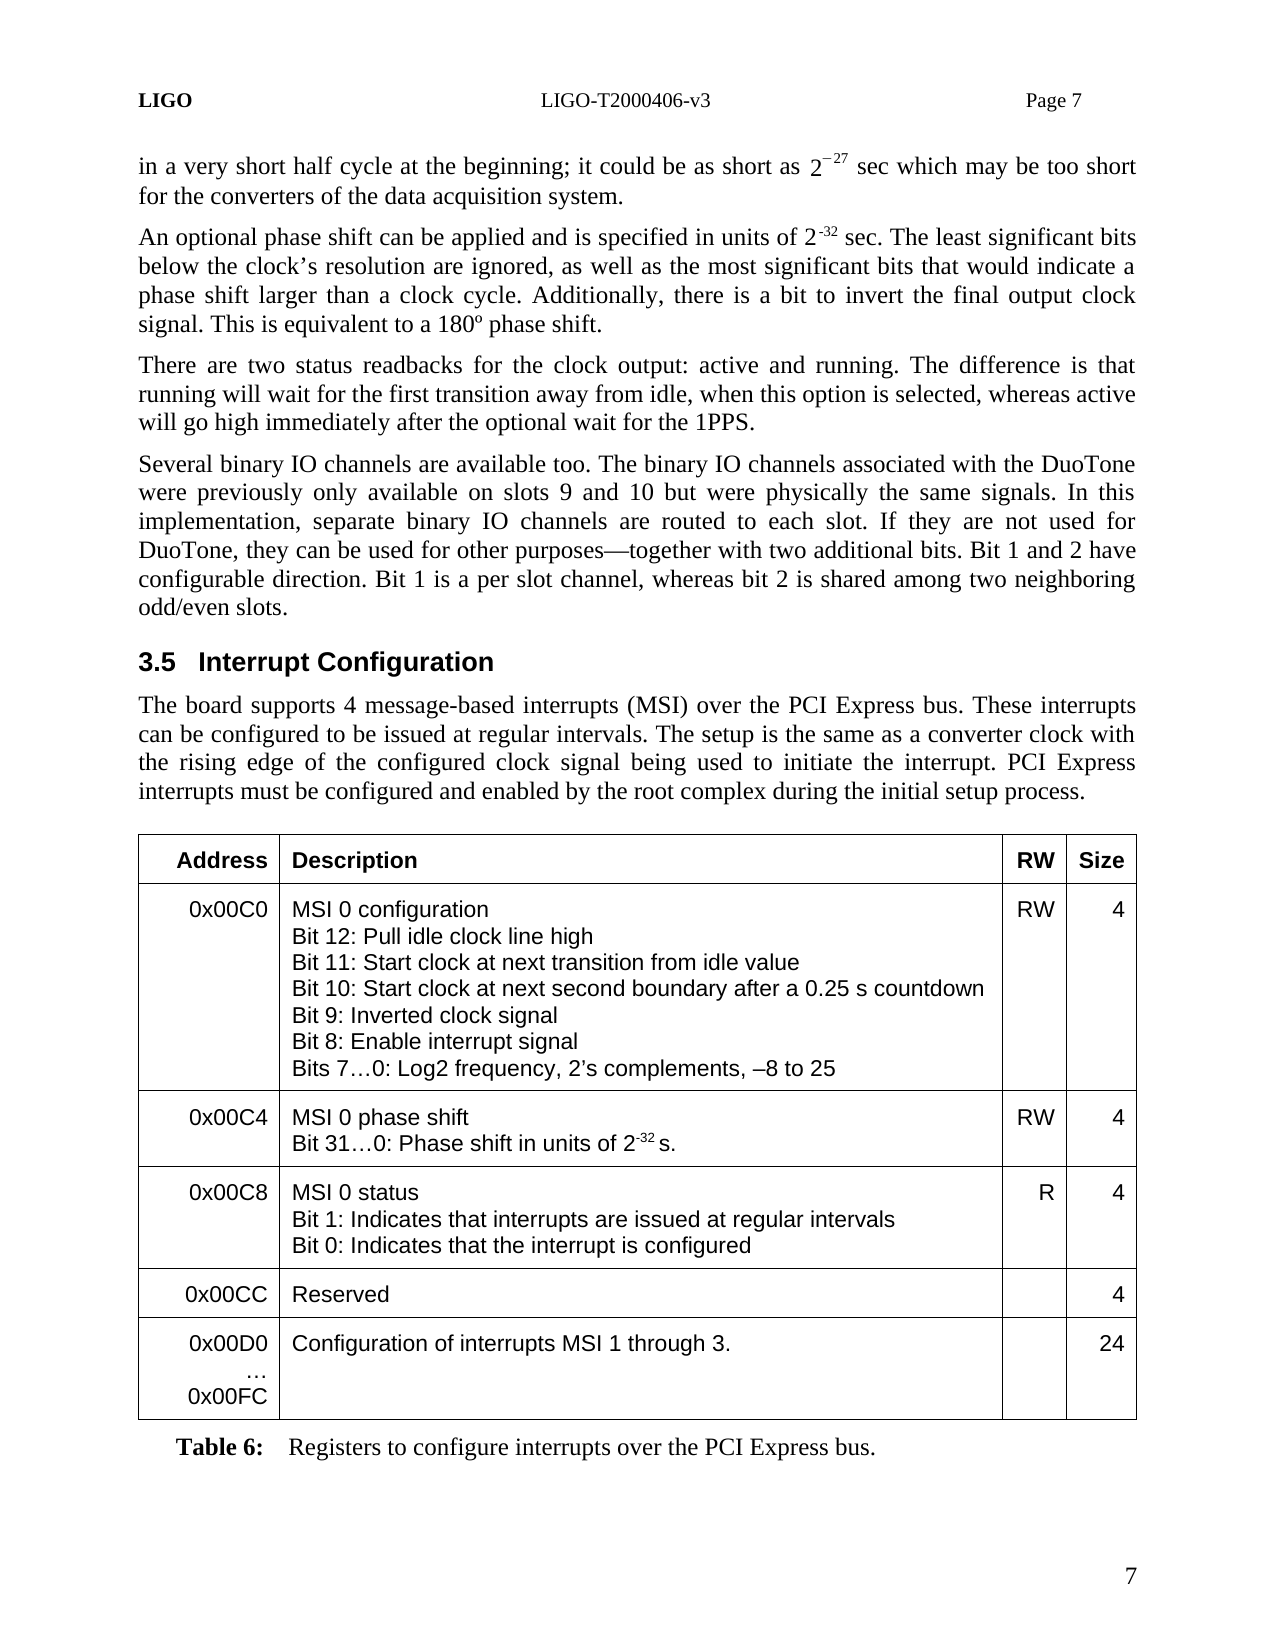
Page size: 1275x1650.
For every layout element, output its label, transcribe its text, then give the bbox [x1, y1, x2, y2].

table_cell 24 [1067, 1318, 1136, 1418]
text The board supports 4 message-based interrupts (MSI) over the PCI Express bus. These interrupts can be configured to be issued at regular intervals. The setup is the same as a converter clock with the rising edge of the configured clock signal being used to initiate the interrupt. PCI Express interrupts must be configured and enabled by the root complex during the initial setup process. [138, 690, 1137, 805]
table_header Size [1067, 835, 1136, 883]
table_cell MSI 0 phase shift Bit 31…0: Phase shift in units of 2-32 s. [280, 1091, 1002, 1166]
table_cell Configuration of interrupts MSI 1 through 3. [280, 1318, 1002, 1418]
table_header Address [139, 835, 279, 883]
table_cell MSI 0 configuration Bit 12: Pull idle clock line high Bit 11: Start clock at next transition from idle value Bit 10: Start clock at next second boundary after a 0.25 s countdown Bit 9: Inverted clock signal Bit 8: Enable interrupt signal Bits 7…0: Log2 frequency, 2’s complements, ‒8 to 25 [280, 884, 1002, 1090]
table_cell 0x00CC [139, 1269, 279, 1317]
table_cell 0x00C4 [139, 1091, 279, 1166]
table_cell 0x00D0 … 0x00FC [139, 1318, 279, 1418]
text Several binary IO channels are available too. The binary IO channels associated with the DuoTone were previously only available on slots 9 and 10 but were physically the same signals. In this implementation, separate binary IO channels are routed to each slot. If they are not used for DuoTone, they can be used for other purposes—together with two additional bits. Bit 1 and 2 have configurable direction. Bit 1 is a per slot channel, whereas bit 2 is shared among two neighboring odd/even slots. [138, 449, 1137, 621]
table_cell RW [1003, 884, 1066, 1090]
table_cell [1003, 1318, 1066, 1418]
table_header Description [280, 835, 1002, 883]
text Registers to configure interrupts over the PCI Express bus. [176, 1432, 1137, 1461]
table_cell Reserved [280, 1269, 1002, 1317]
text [138, 150, 1137, 210]
table_cell R [1003, 1167, 1066, 1267]
table_cell 4 [1067, 1091, 1136, 1166]
subtitle Interrupt Configuration [138, 646, 1137, 677]
table_header RW [1003, 835, 1066, 883]
table_cell [1003, 1269, 1066, 1317]
table_cell 4 [1067, 884, 1136, 1090]
table_cell MSI 0 status Bit 1: Indicates that interrupts are issued at regular intervals Bit 0: Indicates that the interrupt is configured [280, 1167, 1002, 1267]
table_cell 4 [1067, 1269, 1136, 1317]
text There are two status readbacks for the clock output: active and running. The difference is that running will wait for the first transition away from idle, when this option is selected, whereas active will go high immediately after the optional wait for the 1PPS. [138, 350, 1137, 436]
table_cell 4 [1067, 1167, 1136, 1267]
table_cell 0x00C0 [139, 884, 279, 1090]
table_cell RW [1003, 1091, 1066, 1166]
table_cell 0x00C8 [139, 1167, 279, 1267]
text An optional phase shift can be applied and is specified in units of 2-32 sec. The least significant bits below the clock’s resolution are ignored, as well as the most significant bits that would indicate a phase shift larger than a clock cycle. Additionally, there is a bit to invert the final output clock signal. This is equivalent to a 180º phase shift. [138, 222, 1137, 337]
